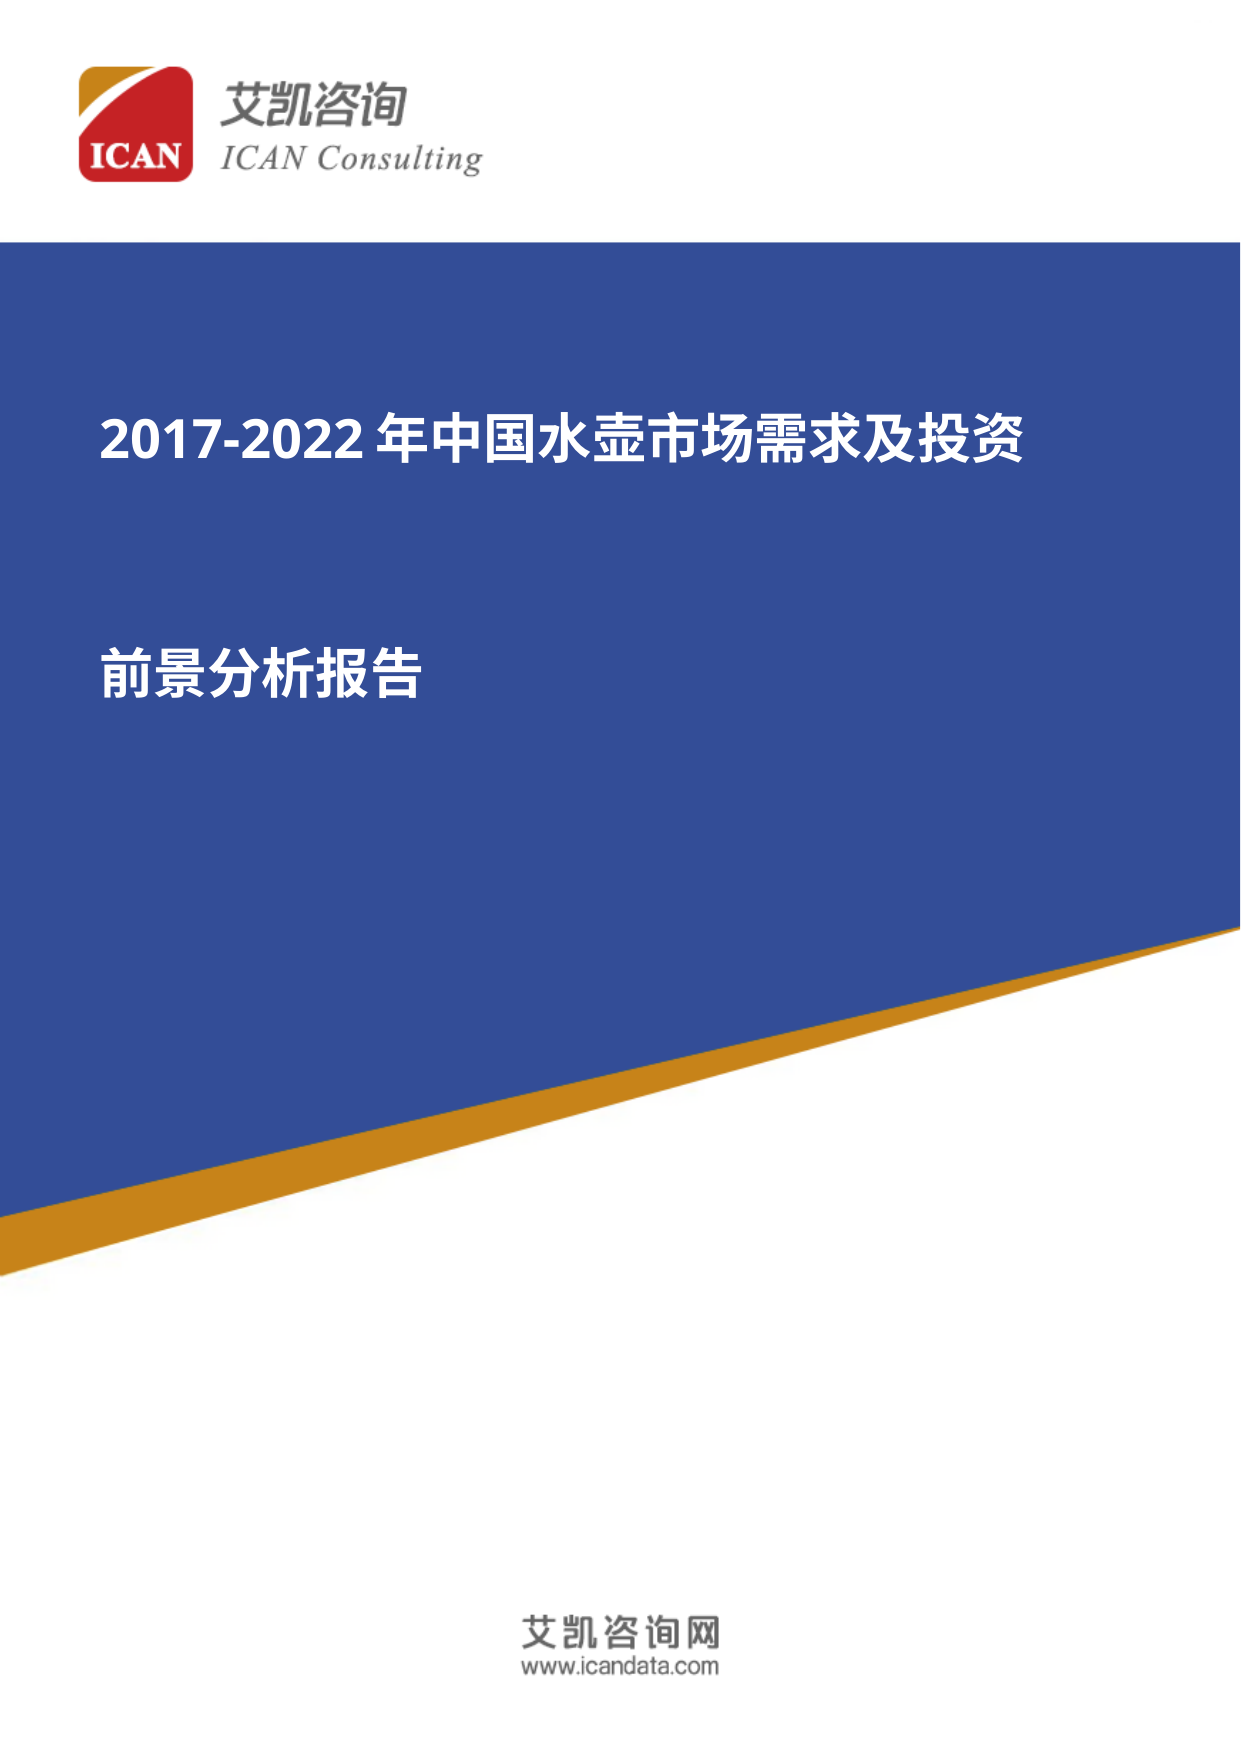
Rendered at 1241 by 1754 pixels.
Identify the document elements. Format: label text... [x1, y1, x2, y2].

picture [0, 5, 1241, 1754]
subtitle 2017-2022年中国水壶市场需求及投资前景分析报告 [99, 386, 1053, 718]
